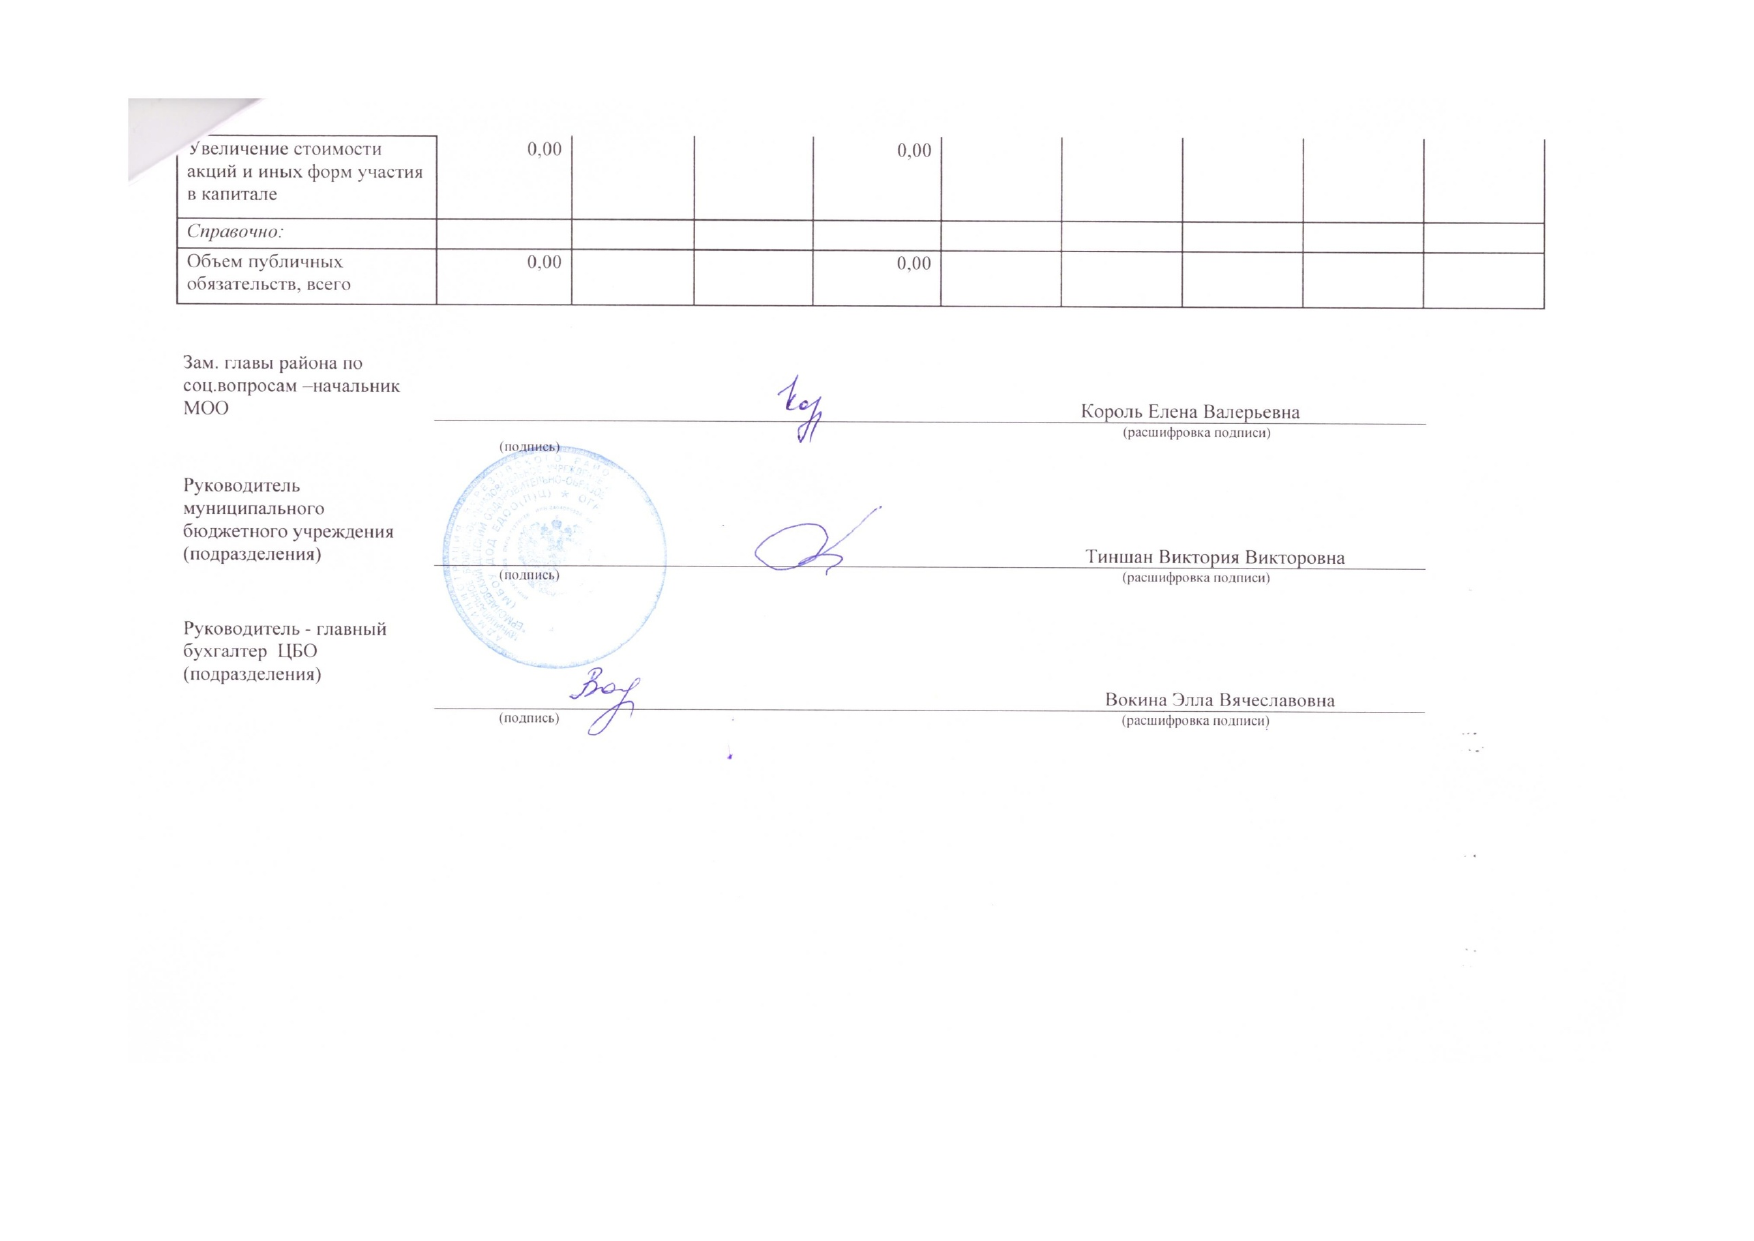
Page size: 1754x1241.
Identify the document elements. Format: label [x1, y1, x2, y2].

picture [118, 88, 1636, 1063]
